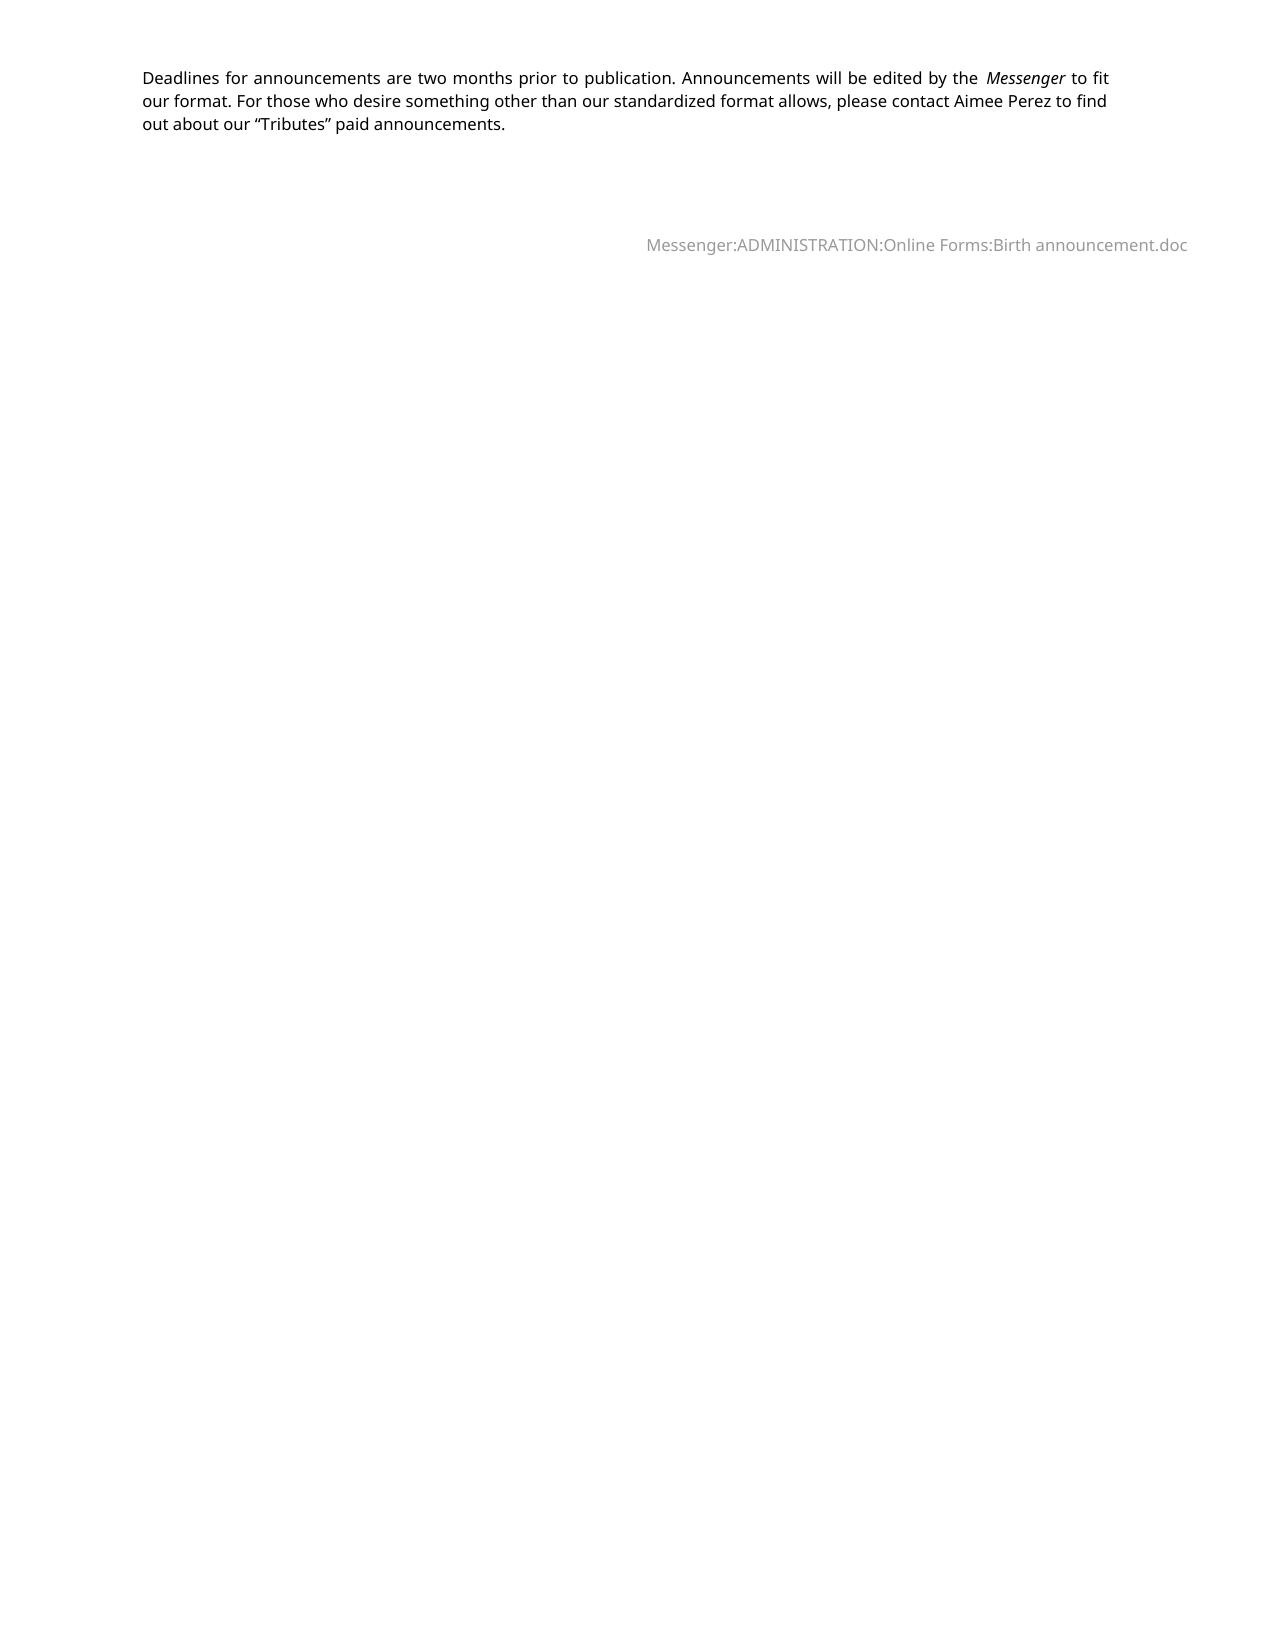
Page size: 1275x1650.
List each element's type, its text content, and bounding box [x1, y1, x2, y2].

text Messenger:ADMINISTRATION:Online Forms:Birth announcement.doc [646, 234, 1217, 256]
text Deadlines for announcements are two months prior to publication. Announcements will be edited by the Messenger to fit our format. For those who desire something other than our standardized format allows, please contact Aimee Perez to find out about our “Tributes” paid announcements. [142, 67, 1109, 135]
